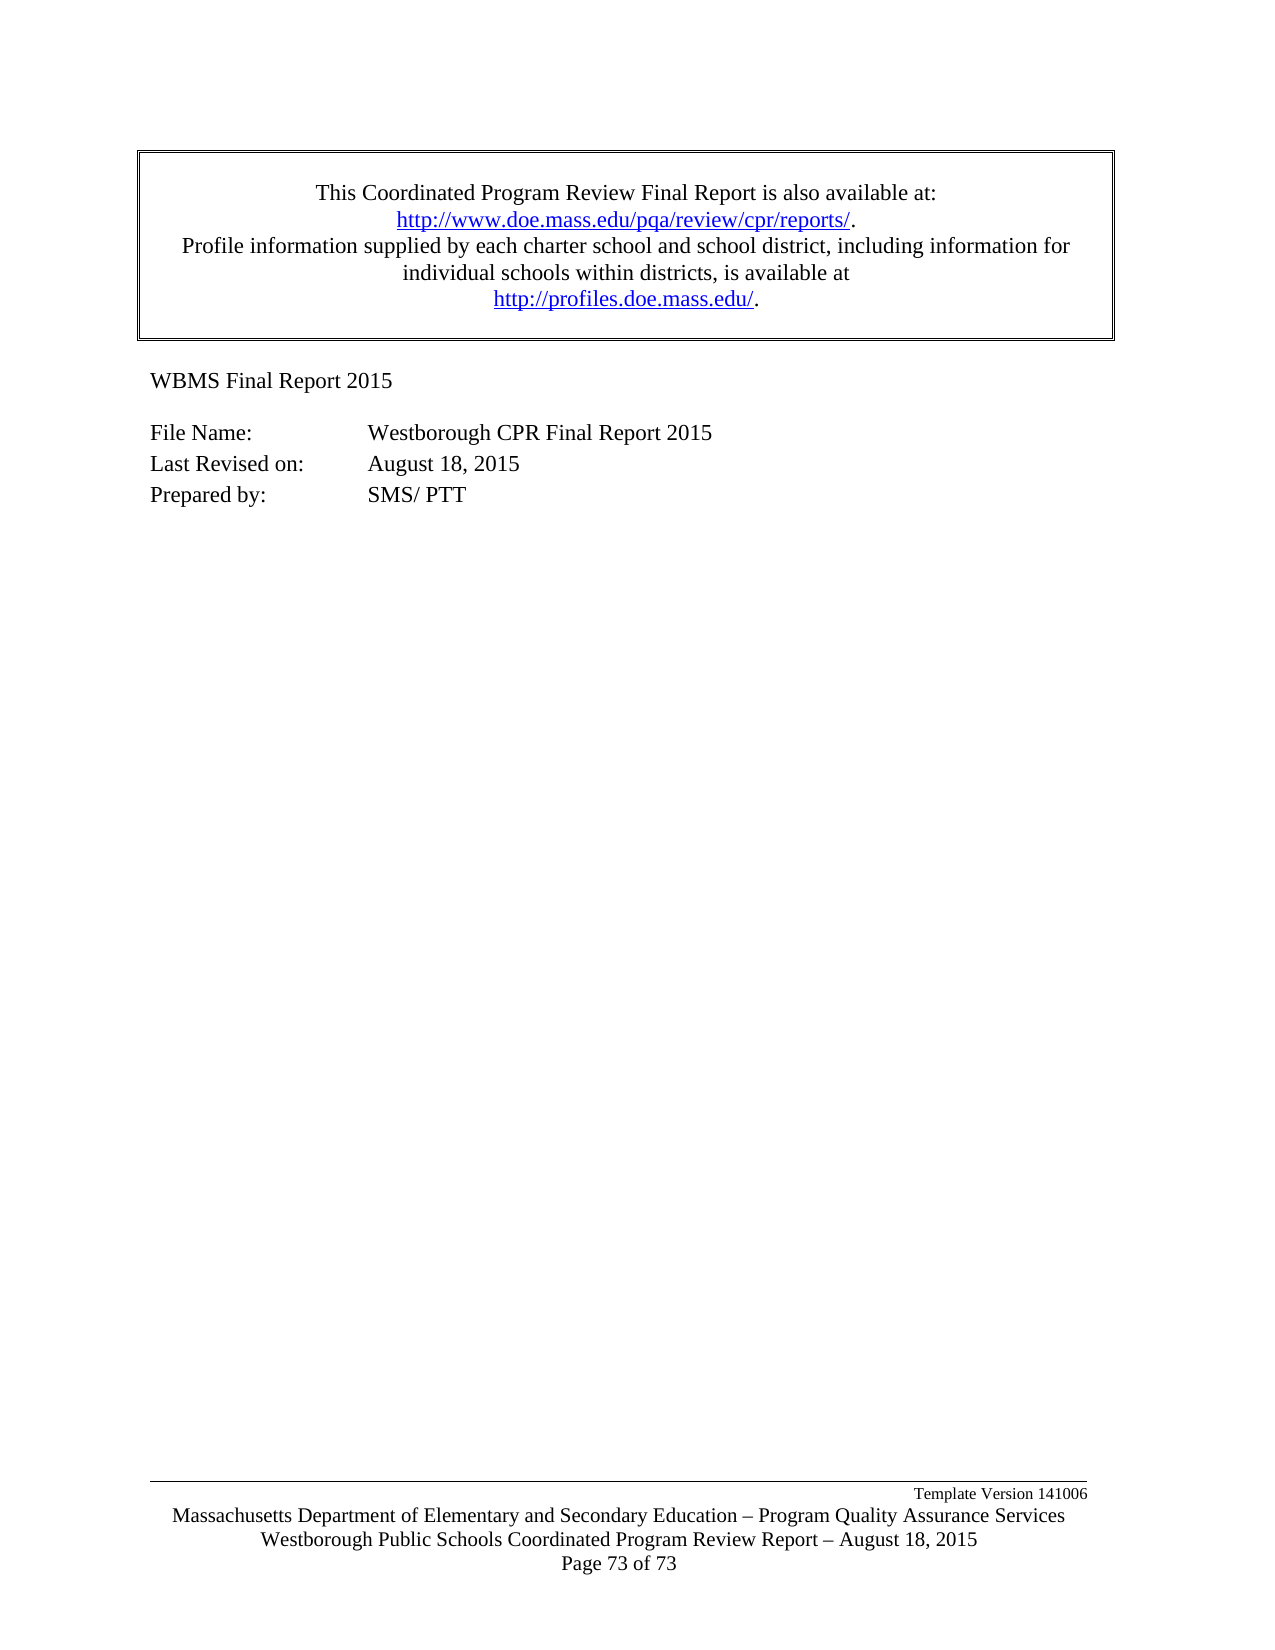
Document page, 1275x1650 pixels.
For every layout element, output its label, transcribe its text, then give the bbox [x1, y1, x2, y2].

table_cell August 18, 2015 [356, 450, 1097, 481]
table_cell Prepared by: [139, 481, 356, 512]
table_cell SMS/ PTT [356, 481, 1097, 512]
table_cell File Name: [139, 419, 356, 450]
table_header WBMS Final Report 2015 [139, 367, 1097, 419]
table_cell Last Revised on: [139, 450, 356, 481]
table_cell Westborough CPR Final Report 2015 [356, 419, 1097, 450]
table_header This Coordinated Program Review Final Report is also available at: http://www.doe.mass.edu/pqa/review/cpr/reports/. Profile information supplied by each charter school and school district, including information for individual schools within districts, is available at http://profiles.doe.mass.edu/. [140, 153, 1112, 338]
